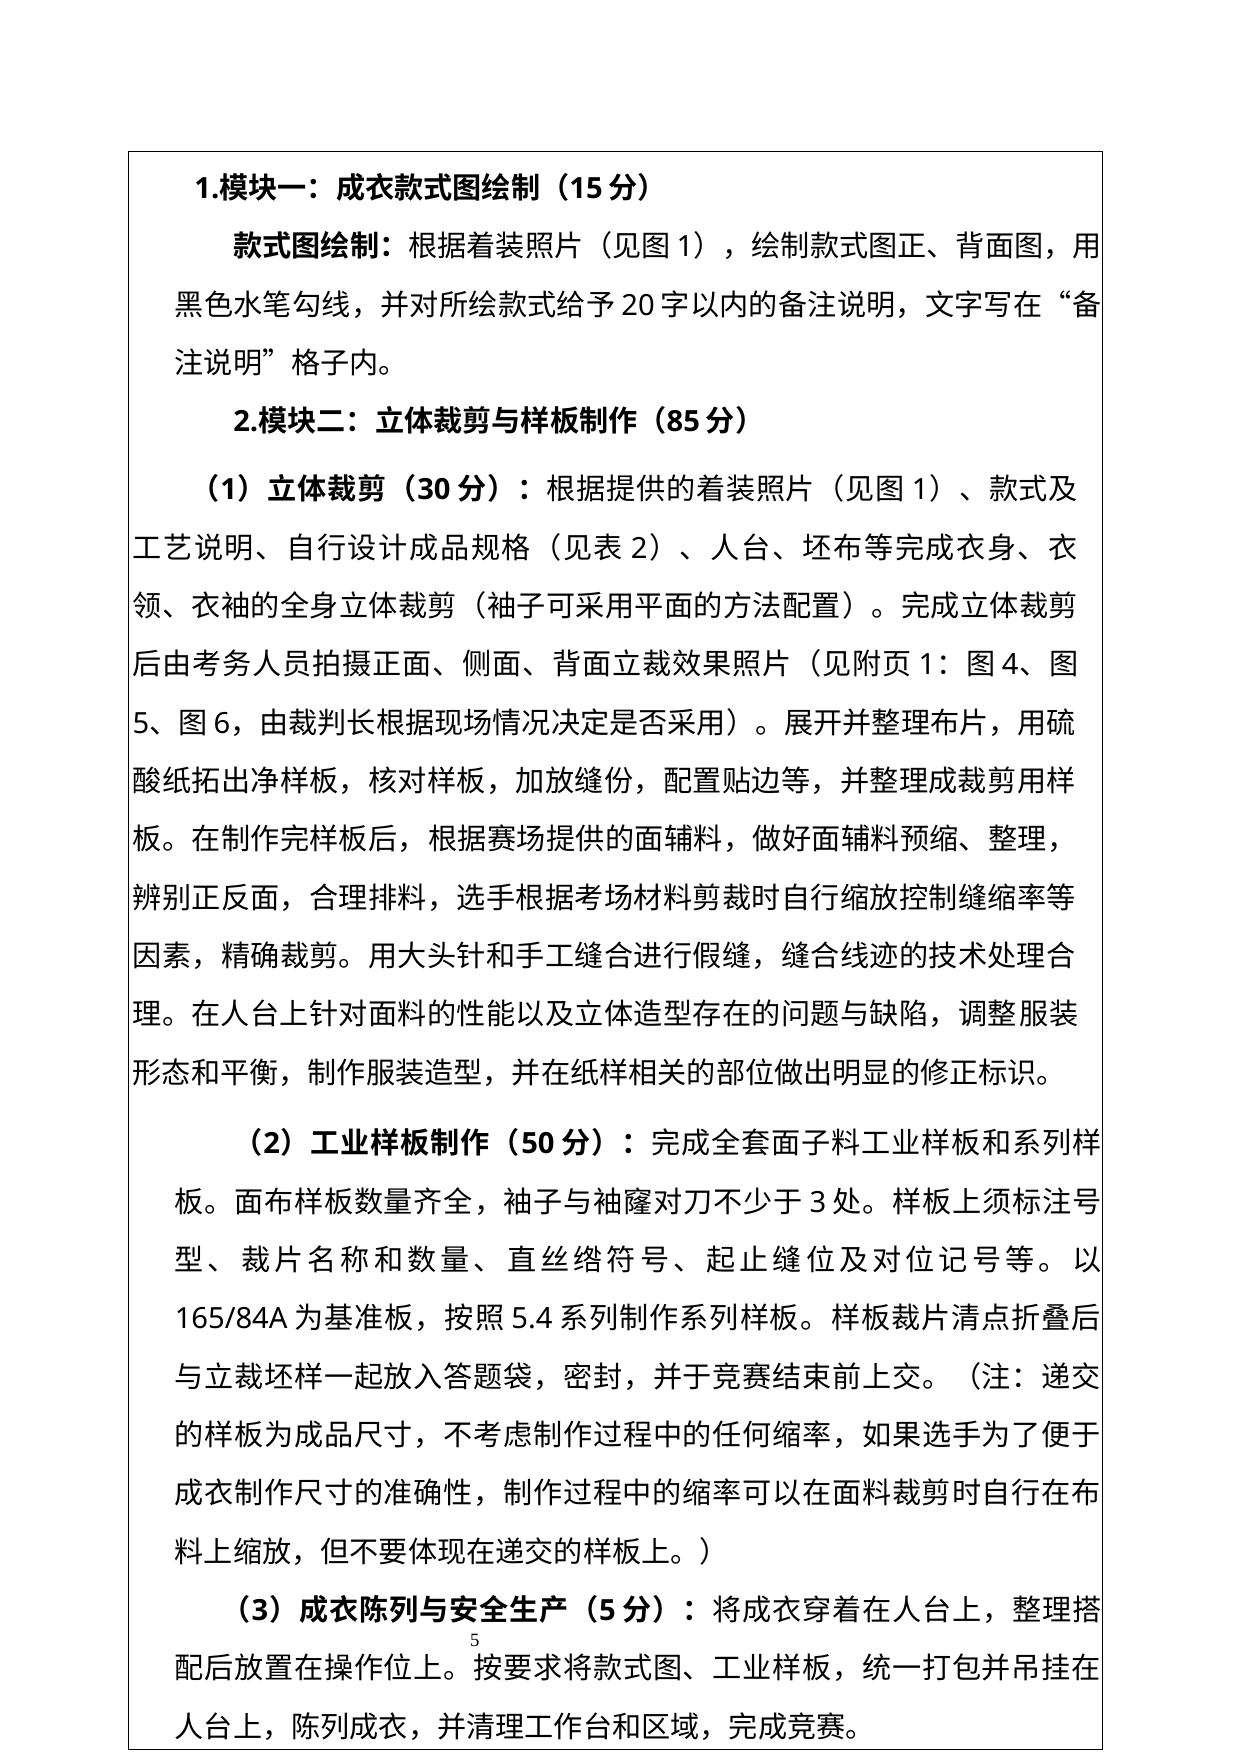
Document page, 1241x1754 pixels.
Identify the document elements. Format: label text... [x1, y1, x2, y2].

table_header 1.模块一：成衣款式图绘制（15分） 款式图绘制：根据着装照片（见图1），绘制款式图正、背面图，用黑色水笔勾线，并对所绘款式给予20字以内的备注说明，文字写在“备注说明”格子内。 2.模块二：立体裁剪与样板制作（85分） （1）立体裁剪（30分）：根据提供的着装照片（见图1）、款式及工艺说明、自行设计成品规格（见表2）、人台、坯布等完成衣身、衣领、衣袖的全身立体裁剪（袖子可采用平面的方法配置）。完成立体裁剪后由考务人员拍摄正面、侧面、背面立裁效果照片（见附页1：图4、图5、图6，由裁判长根据现场情况决定是否采用）。展开并整理布片，用硫酸纸拓出净样板，核对样板，加放缝份，配置贴边等，并整理成裁剪用样板。在制作完样板后，根据赛场提供的面辅料，做好面辅料预缩、整理，辨别正反面，合理排料，选手根据考场材料剪裁时自行缩放控制缝缩率等因素，精确裁剪。用大头针和手工缝合进行假缝，缝合线迹的技术处理合理。在人台上针对面料的性能以及立体造型存在的问题与缺陷，调整服装形态和平衡，制作服装造型，并在纸样相关的部位做出明显的修正标识。 （2）工业样板制作（50分）：完成全套面子料工业样板和系列样板。面布样板数量齐全，袖子与袖窿对刀不少于3处。样板上须标注号型、裁片名称和数量、直丝绺符号、起止缝位及对位记号等。以165/84A为基准板，按照5.4系列制作系列样板。样板裁片清点折叠后与立裁坯样一起放入答题袋，密封，并于竞赛结束前上交。（注：递交的样板为成品尺寸，不考虑制作过程中的任何缩率，如果选手为了便于成衣制作尺寸的准确性，制作过程中的缩率可以在面料裁剪时自行在布料上缩放，但不要体现在递交的样板上。） （3）成衣陈列与安全生产（5分）：将成衣穿着在人台上，整理搭配后放置在操作位上。按要求将款式图、工业样板，统一打包并吊挂在人台上，陈列成衣，并清理工作台和区域，完成竞赛。 [129, 152, 1102, 1749]
